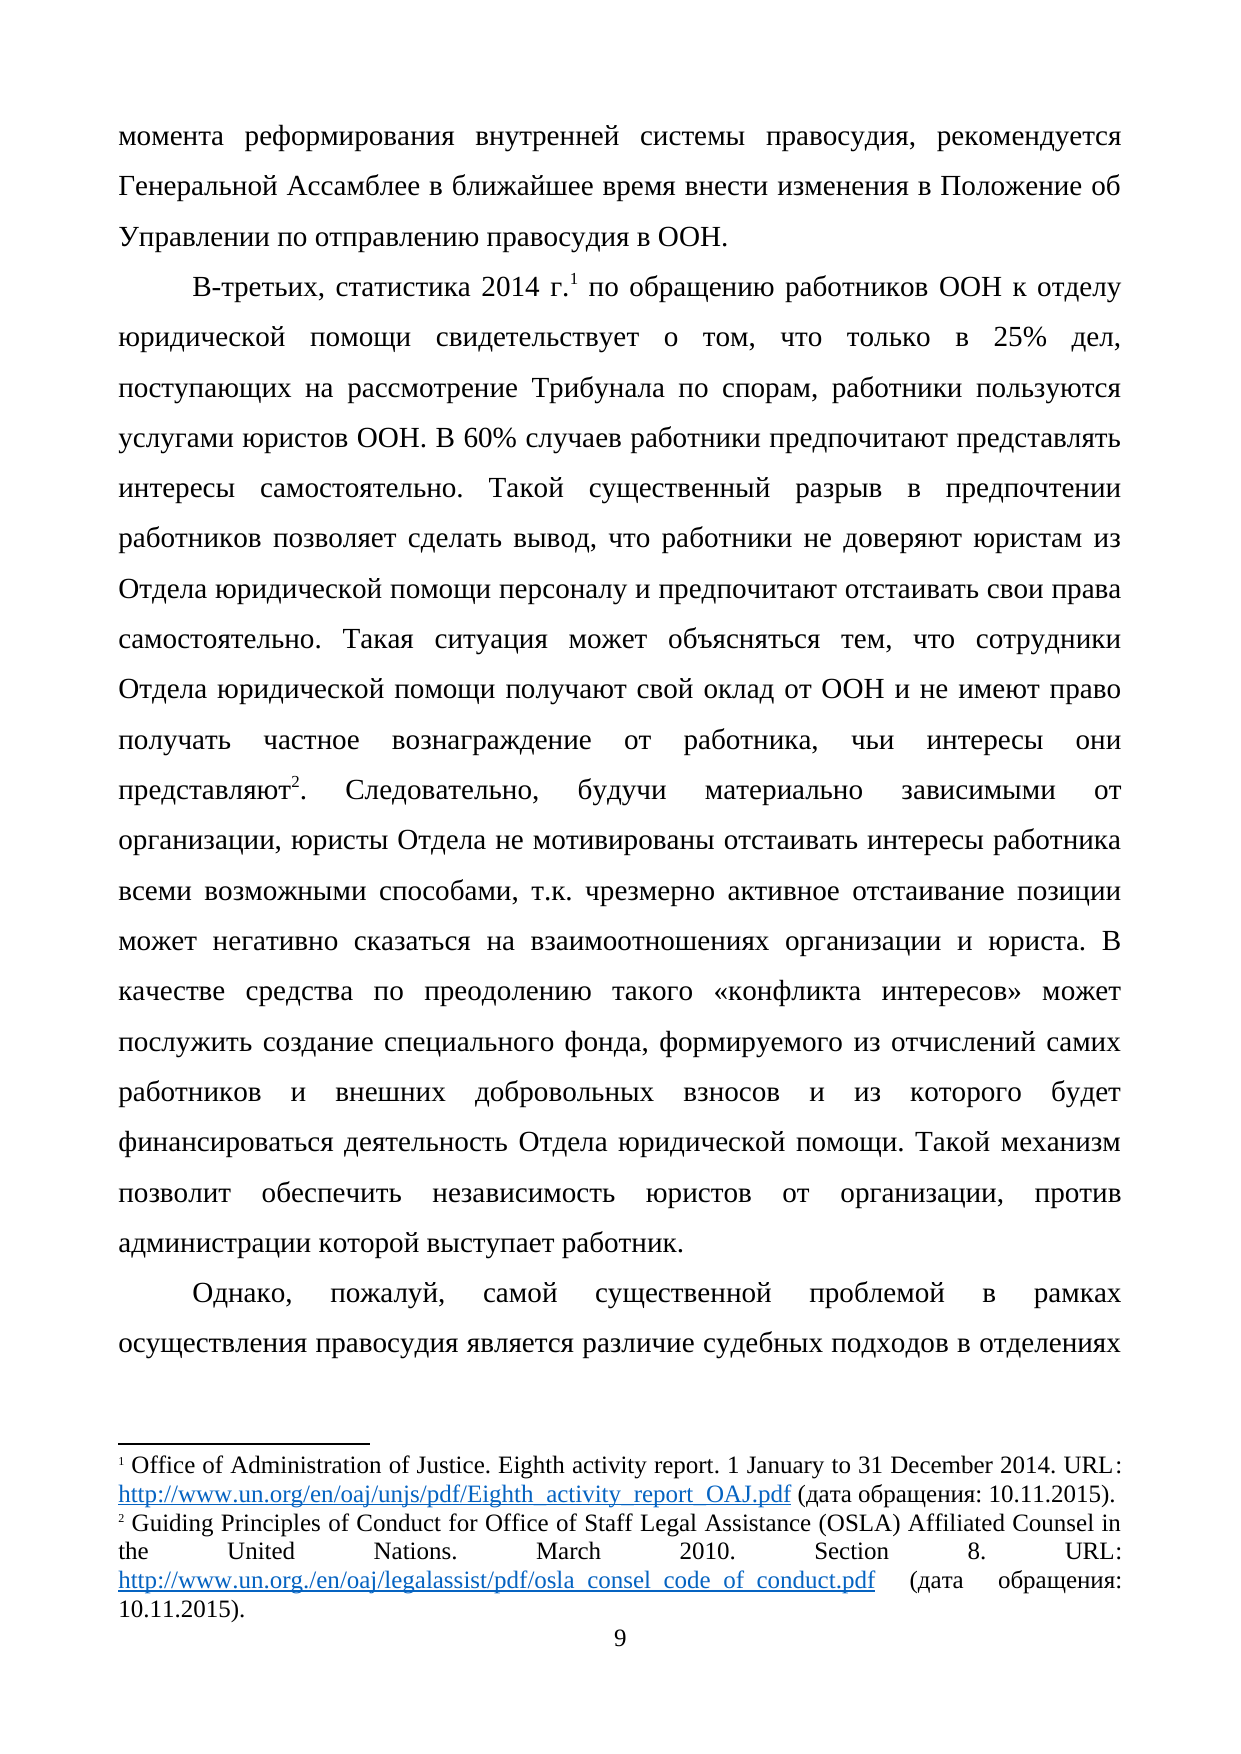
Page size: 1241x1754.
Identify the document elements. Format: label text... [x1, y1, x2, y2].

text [118, 1275, 1122, 1359]
text В-третьих, статистика 2014 г. по обращению работников ООН к отделу юридической помощи свидетельствует о том, что только в 25% дел, поступающих на рассмотрение Трибунала по спорам, работники пользуются услугами юристов ООН. В 60% случаев работники предпочитают представлять интересы самостоятельно. Такой существенный разрыв в предпочтении работников позволяет сделать вывод, что работники не доверяют юристам из Отдела юридической помощи персоналу и предпочитают отстаивать свои права самостоятельно. Такая ситуация может объясняться тем, что сотрудники Отдела юридической помощи получают свой оклад от ООН и не имеют право получать частное вознаграждение от работника, чьи интересы они представляют. Следовательно, будучи материально зависимыми от организации, юристы Отдела не мотивированы отстаивать интересы работника всеми возможными способами, т.к. чрезмерно активное отстаивание позиции может негативно сказаться на взаимоотношениях организации и юриста. В качестве средства по преодолению такого «конфликта интересов» может послужить создание специального фонда, формируемого из отчислений самих работников и внешних добровольных взносов и из которого будет финансироваться деятельность Отдела юридической помощи. Такой механизм позволит обеспечить независимость юристов от организации, против администрации которой выступает работник. [118, 269, 1122, 1258]
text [118, 118, 1122, 252]
